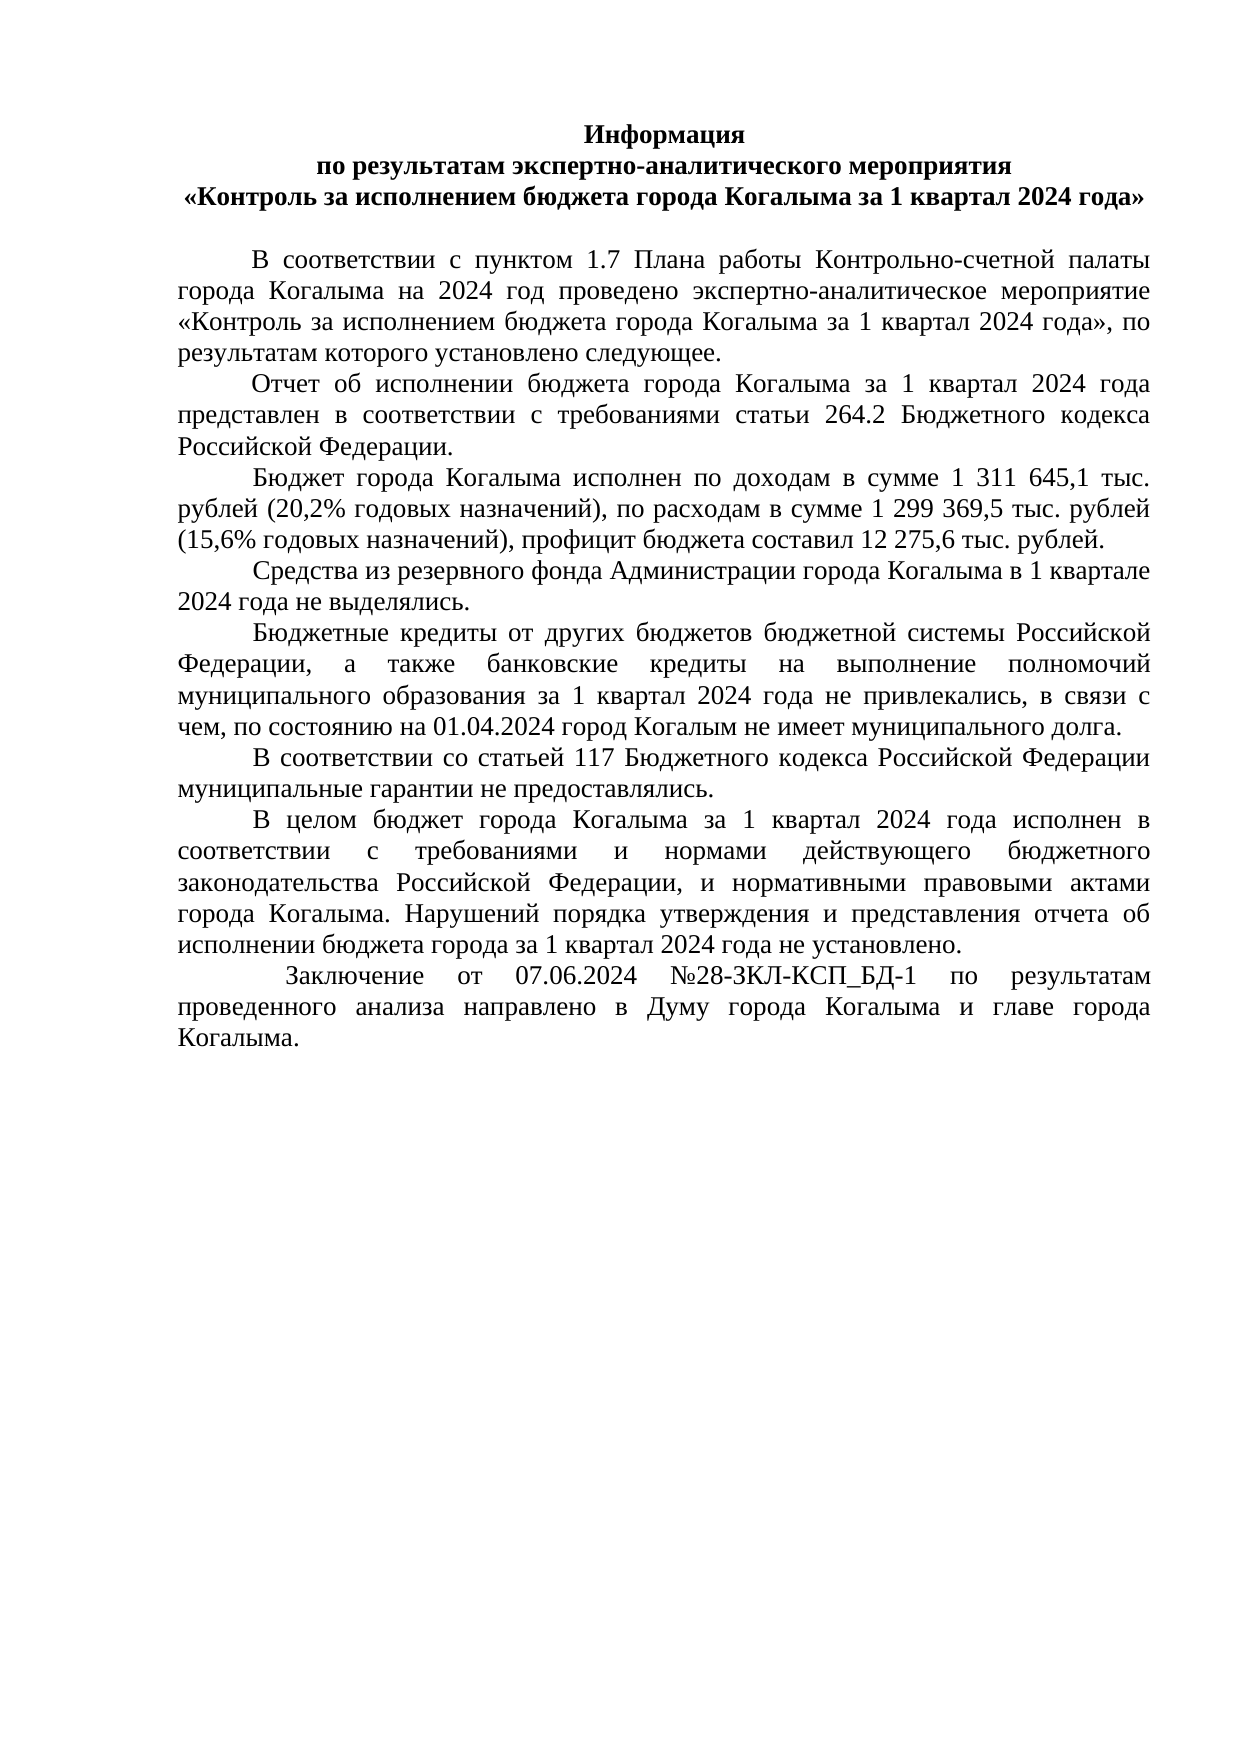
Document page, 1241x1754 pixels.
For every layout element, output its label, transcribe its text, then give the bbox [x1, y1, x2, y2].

text В целом бюджет города Когалыма за 1 квартал 2024 года исполнен в соответствии с требованиями и нормами действующего бюджетного законодательства Российской Федерации, и нормативными правовыми актами города Когалыма. Нарушений порядка утверждения и представления отчета об исполнении бюджета города за 1 квартал 2024 года не установлено. [177, 803, 1152, 959]
text Заключение от 07.06.2024 №28-ЗКЛ-КСП_БД-1 по результатам проведенного анализа направлено в Думу города Когалыма и главе города Когалыма. [177, 959, 1152, 1052]
text Отчет об исполнении бюджета города Когалыма за 1 квартал 2024 года представлен в соответствии с требованиями статьи 264.2 Бюджетного кодекса Российской Федерации. [177, 367, 1152, 461]
text Информация [177, 118, 1152, 149]
text Бюджетные кредиты от других бюджетов бюджетной системы Российской Федерации, а также банковские кредиты на выполнение полномочий муниципального образования за 1 квартал 2024 года не привлекались, в связи с чем, по состоянию на 01.04.2024 город Когалым не имеет муниципального долга. [177, 616, 1152, 741]
text по результатам экспертно-аналитического мероприятия [177, 149, 1152, 180]
text В соответствии со статьей 117 Бюджетного кодекса Российской Федерации муниципальные гарантии не предоставлялись. [177, 741, 1152, 803]
text Бюджет города Когалыма исполнен по доходам в сумме 1 311 645,1 тыс. рублей (20,2% годовых назначений), по расходам в сумме 1 299 369,5 тыс. рублей (15,6% годовых назначений), профицит бюджета составил 12 275,6 тыс. рублей. [177, 461, 1152, 554]
text «Контроль за исполнением бюджета города Когалыма за 1 квартал 2024 года» [177, 180, 1152, 212]
text Средства из резервного фонда Администрации города Когалыма в 1 квартале 2024 года не выделялись. [177, 554, 1152, 616]
text В соответствии с пунктом 1.7 Плана работы Контрольно-счетной палаты города Когалыма на 2024 год проведено экспертно-аналитическое мероприятие «Контроль за исполнением бюджета города Когалыма за 1 квартал 2024 года», по результатам которого установлено следующее. [177, 243, 1152, 367]
